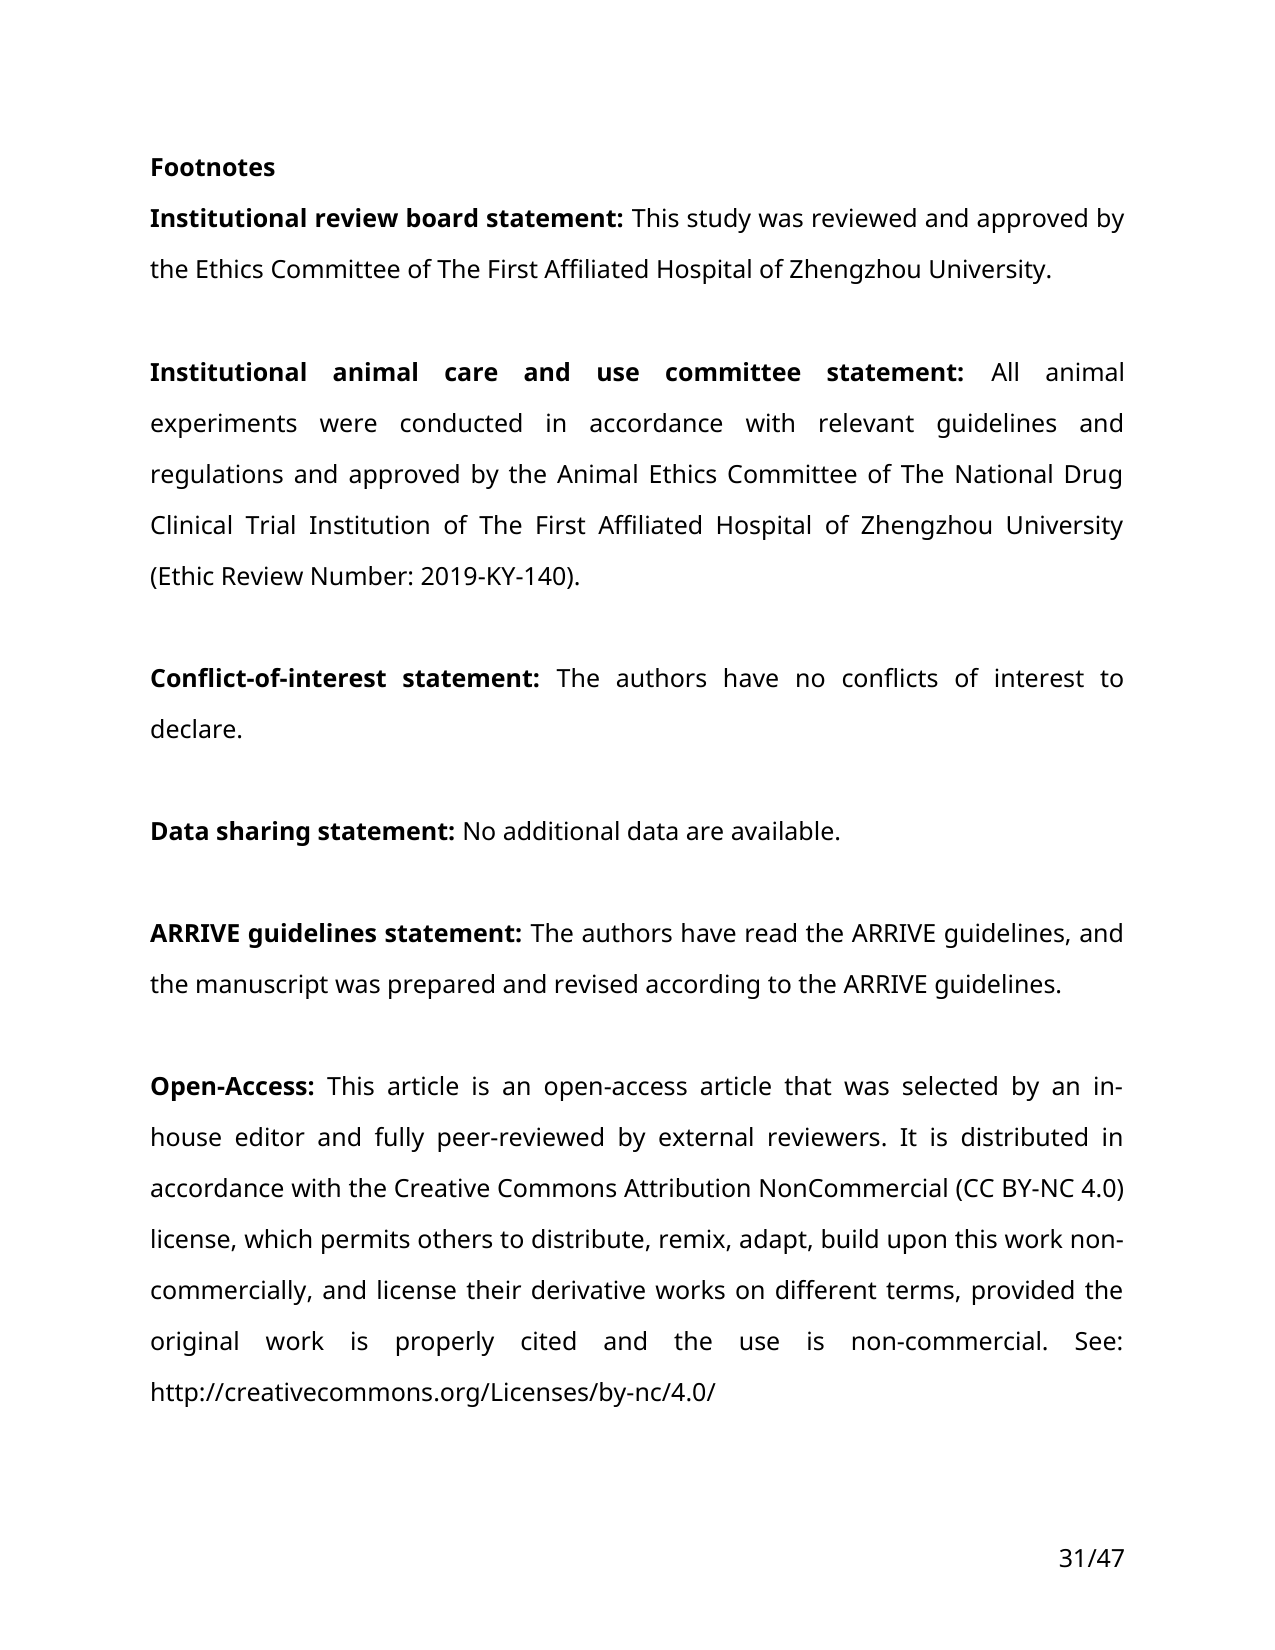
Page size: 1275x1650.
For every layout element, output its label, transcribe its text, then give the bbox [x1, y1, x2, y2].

text Data sharing statement: No additional data are available. [150, 813, 1125, 848]
text Open-Access: This article is an open-access article that was selected by an in-house editor and fully peer-reviewed by external reviewers. It is distributed in accordance with the Creative Commons Attribution NonCommercial (CC BY-NC 4.0) license, which permits others to distribute, remix, adapt, build upon this work non-commercially, and license their derivative works on different terms, provided the original work is properly cited and the use is non-commercial. See: http://creativecommons.org/Licenses/by-nc/4.0/ [150, 1069, 1125, 1409]
text ARRIVE guidelines statement: The authors have read the ARRIVE guidelines, and the manuscript was prepared and revised according to the ARRIVE guidelines. [150, 916, 1125, 1001]
text Footnotes [150, 150, 1125, 184]
text Institutional review board statement: This study was reviewed and approved by the Ethics Committee of The First Affiliated Hospital of Zhengzhou University. [150, 201, 1125, 286]
text Conflict-of-interest statement: The authors have no conflicts of interest to declare. [150, 660, 1125, 746]
text Institutional animal care and use committee statement: All animal experiments were conducted in accordance with relevant guidelines and regulations and approved by the Animal Ethics Committee of The National Drug Clinical Trial Institution of The First Affiliated Hospital of Zhengzhou University (Ethic Review Number: 2019-KY-140). [150, 354, 1125, 592]
